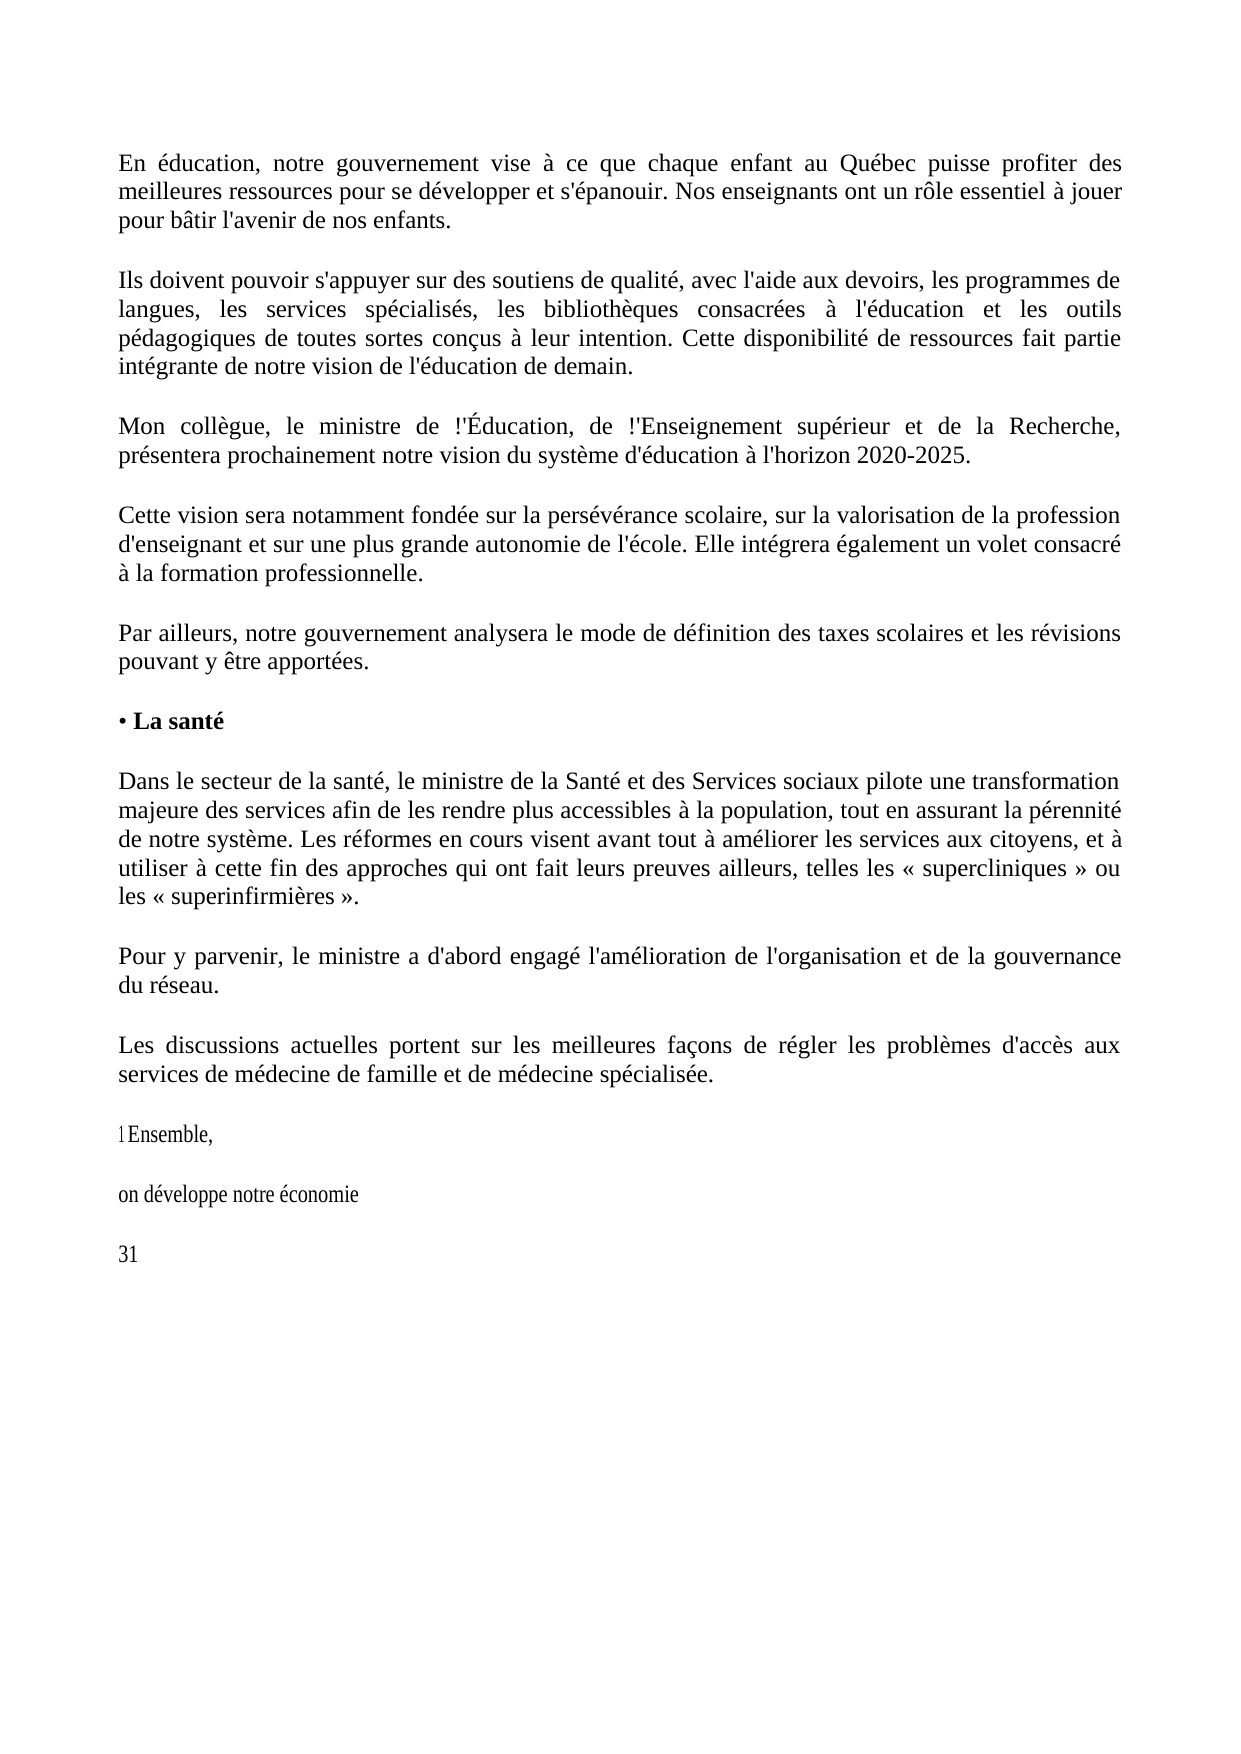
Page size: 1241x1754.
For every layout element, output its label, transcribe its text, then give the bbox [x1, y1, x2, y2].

text 1 Ensemble, [118, 1119, 1122, 1148]
text En éducation, notre gouvernement vise à ce que chaque enfant au Québec puisse profiter des meilleures ressources pour se développer et s'épanouir. Nos enseignants ont un rôle essentiel à jouer pour bâtir l'avenir de nos enfants. [118, 148, 1122, 234]
text Dans le secteur de la santé, le ministre de la Santé et des Services sociaux pilote une transformation majeure des services afin de les rendre plus accessibles à la population, tout en assurant la pérennité de notre système. Les réformes en cours visent avant tout à améliorer les services aux citoyens, et à utiliser à cette fin des approches qui ont fait leurs preuves ailleurs, telles les « supercliniques » ou les « superinfirmières ». [118, 766, 1122, 910]
text on développe notre économie [118, 1179, 1122, 1208]
text Par ailleurs, notre gouvernement analysera le mode de définition des taxes scolaires et les révisions pouvant y être apportées. [118, 618, 1122, 675]
text Cette vision sera notamment fondée sur la persévérance scolaire, sur la valorisation de la profession d'enseignant et sur une plus grande autonomie de l'école. Elle intégrera également un volet consacré à la formation professionnelle. [118, 500, 1122, 586]
text Ils doivent pouvoir s'appuyer sur des soutiens de qualité, avec l'aide aux devoirs, les programmes de langues, les services spécialisés, les bibliothèques consacrées à l'éducation et les outils pédagogiques de toutes sortes conçus à leur intention. Cette disponibilité de ressources fait partie intégrante de notre vision de l'éducation de demain. [118, 265, 1122, 380]
text Les discussions actuelles portent sur les meilleures façons de régler les problèmes d'accès aux services de médecine de famille et de médecine spécialisée. [118, 1030, 1122, 1088]
text Mon collègue, le ministre de !'Éducation, de !'Enseignement supérieur et de la Recherche, présentera prochainement notre vision du système d'éducation à l'horizon 2020-2025. [118, 411, 1122, 469]
text Pour y parvenir, le ministre a d'abord engagé l'amélioration de l'organisation et de la gouvernance du réseau. [118, 941, 1122, 999]
text 31 [118, 1239, 1122, 1268]
text • La santé [118, 706, 1122, 735]
